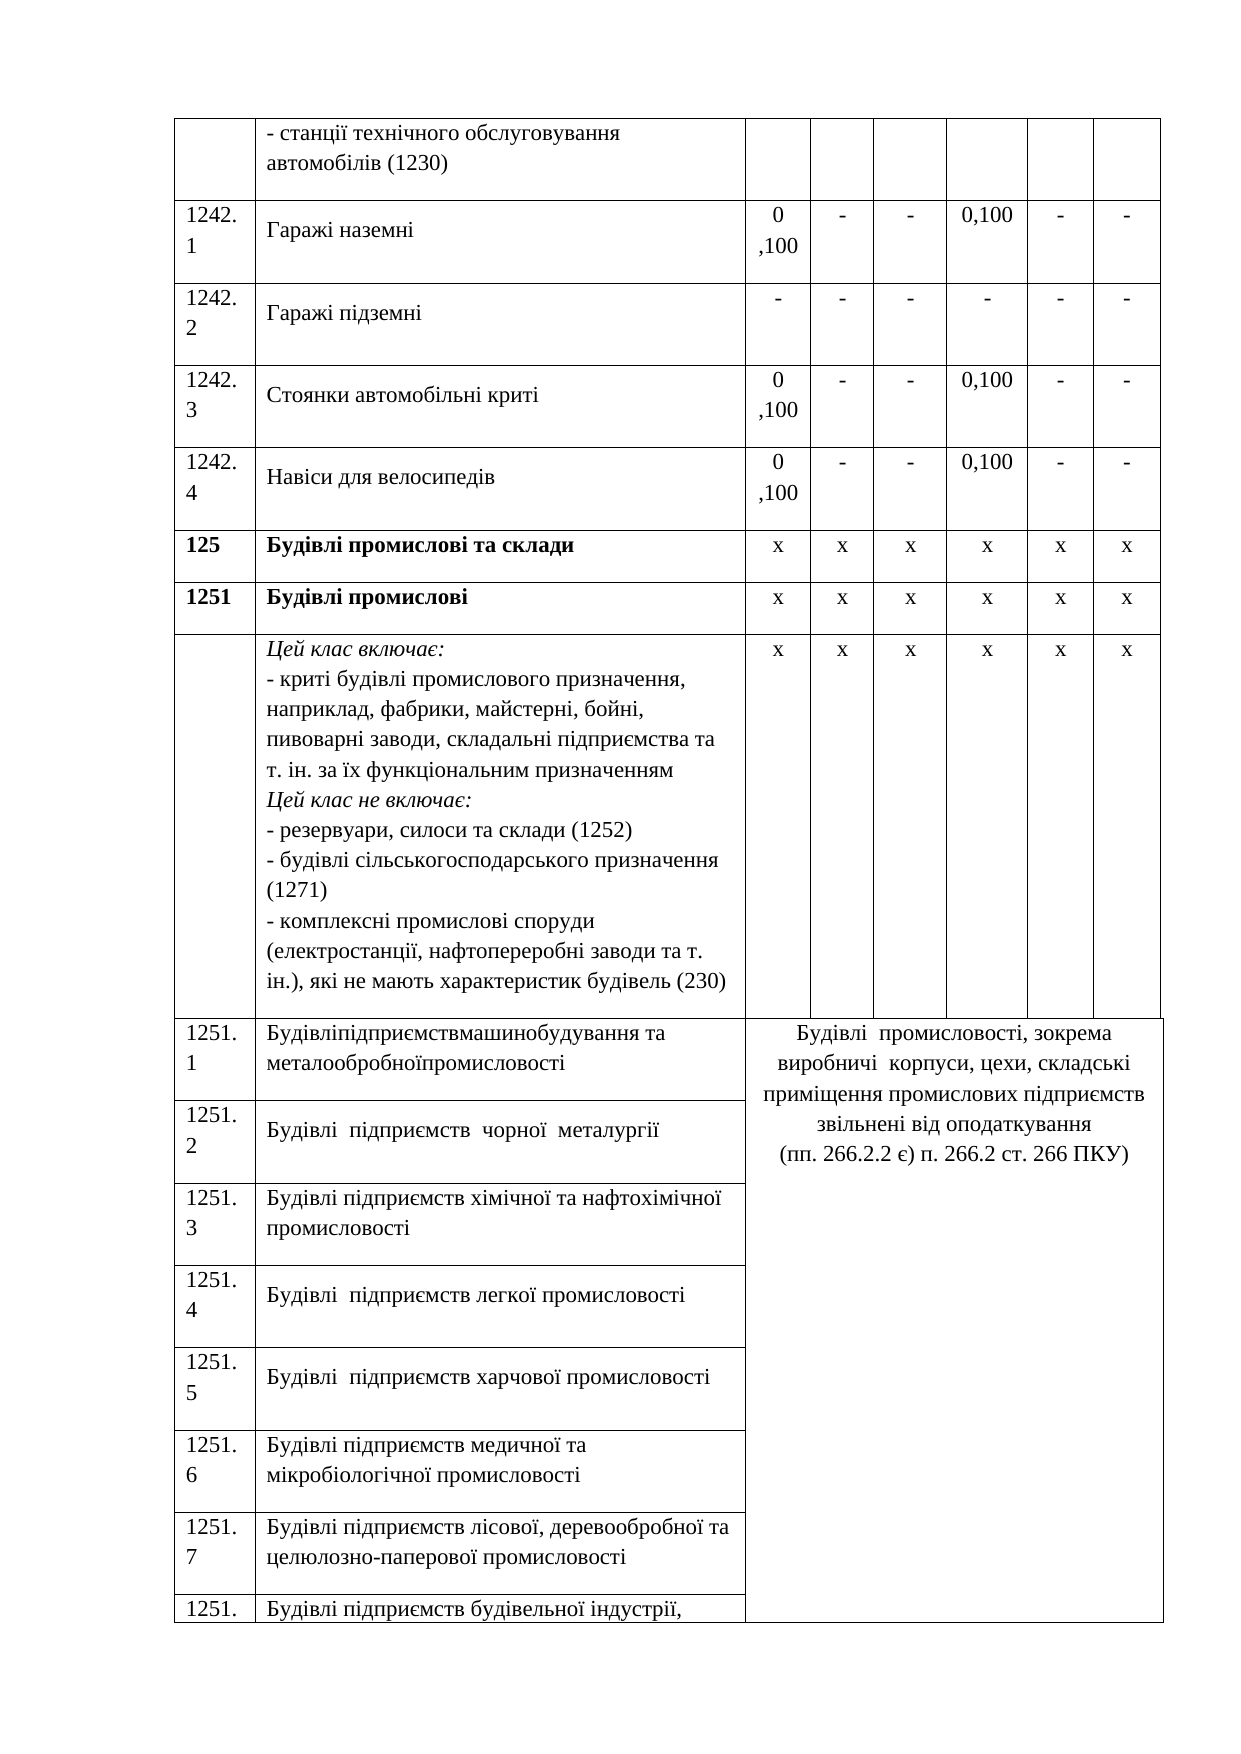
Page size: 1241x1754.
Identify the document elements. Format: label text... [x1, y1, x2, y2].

table_cell - [874, 366, 946, 447]
table_cell 0,100 [947, 448, 1027, 529]
table_cell 0,100 [947, 201, 1027, 283]
table_cell - [1094, 284, 1160, 365]
table_cell - [1094, 201, 1160, 283]
table_cell х [1028, 583, 1093, 634]
table_cell Будівлі підприємств харчової промисловості [256, 1348, 745, 1429]
table_cell - [1028, 366, 1093, 447]
table_cell 1251.5 [175, 1348, 255, 1429]
table_cell - [811, 448, 873, 529]
table_cell х [1028, 635, 1093, 1018]
table_cell х [1028, 531, 1093, 582]
table_cell - [811, 201, 873, 283]
table_cell 1251.3 [175, 1184, 255, 1265]
table_cell - [1028, 284, 1093, 365]
table_cell х [746, 531, 810, 582]
table_cell 1251.1 [175, 1019, 255, 1100]
table_cell Будівлі підприємств медичної та мікробіологічної промисловості [256, 1431, 745, 1512]
table_cell х [1094, 635, 1160, 1018]
table_cell х [811, 119, 873, 200]
table_cell - [811, 284, 873, 365]
table_cell х [947, 531, 1027, 582]
table_cell х [811, 583, 873, 634]
table_cell х [1028, 119, 1093, 200]
table_cell х [874, 583, 946, 634]
table_cell - [874, 448, 946, 529]
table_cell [256, 119, 745, 200]
table_cell х [947, 635, 1027, 1018]
table_cell х [746, 583, 810, 634]
table_cell х [1094, 119, 1160, 200]
table_cell х [1094, 531, 1160, 582]
table_cell - [746, 284, 810, 365]
table_cell х [874, 635, 946, 1018]
table_cell х [947, 583, 1027, 634]
table_cell Гаражі наземні [256, 201, 745, 283]
table_cell Будівліпідприємствмашинобудування та металообробноїпромисловості [256, 1019, 745, 1100]
table_cell Будівлі підприємств хімічної та нафтохімічної промисловості [256, 1184, 745, 1265]
table_cell 1242.1 [175, 201, 255, 283]
table_cell х [811, 531, 873, 582]
table_cell Стоянки автомобільні криті [256, 366, 745, 447]
table_cell 1251 [175, 583, 255, 634]
table_cell Будівлі промислові [256, 583, 745, 634]
table_cell Гаражі підземні [256, 284, 745, 365]
table_cell 0,100 [746, 448, 810, 529]
table_cell 1251.8 [175, 1595, 255, 1622]
table_cell - [874, 201, 946, 283]
table_cell Будівлі підприємств лісової, деревообробної та целюлозно-паперової промисловості [256, 1513, 745, 1594]
table_cell [175, 119, 255, 200]
table_cell Цей клас включає: - криті будівлі промислового призначення, наприклад, фабрики, майстерні, бойні, пивоварні заводи, складальні підприємства та т. ін. за їх функціональним призначенням Цей клас не включає: - резервуари, силоси та склади (1252) - будівлі сільськогосподарського призначення (1271) - комплексні промислові споруди (електростанції, нафтопереробні заводи та т. ін.), які не мають характеристик будівель (230) [256, 635, 745, 1018]
table_cell х [874, 531, 946, 582]
table_cell 1242.2 [175, 284, 255, 365]
table_cell - [1094, 366, 1160, 447]
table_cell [256, 1595, 745, 1622]
table_cell - [1094, 448, 1160, 529]
table_cell 1251.7 [175, 1513, 255, 1594]
table_cell [175, 635, 255, 1018]
table_cell х [874, 119, 946, 200]
table_cell 0,100 [746, 366, 810, 447]
table_cell - [1028, 201, 1093, 283]
table_cell - [811, 366, 873, 447]
table_cell - [874, 284, 946, 365]
table_cell 1242.3 [175, 366, 255, 447]
table_cell 125 [175, 531, 255, 582]
table_cell х [746, 119, 810, 200]
table_cell х [811, 635, 873, 1018]
table_cell Навіси для велосипедів [256, 448, 745, 529]
table_cell х [1094, 583, 1160, 634]
table_cell 0,100 [947, 366, 1027, 447]
table_cell х [947, 119, 1027, 200]
table_cell х [746, 635, 810, 1018]
table_cell Будівлі підприємств чорної металургії [256, 1101, 745, 1183]
table_cell Будівлі промисловості, зокрема виробничі корпуси, цехи, складські приміщення промислових підприємств звільнені від оподаткування (пп. 266.2.2 є) п. 266.2 ст. 266 ПКУ) [746, 1019, 1163, 1622]
table_cell 1242.4 [175, 448, 255, 529]
table_cell 0,100 [746, 201, 810, 283]
table_cell Будівлі підприємств легкої промисловості [256, 1266, 745, 1347]
table_cell 1251.2 [175, 1101, 255, 1183]
table_cell Будівлі промислові та склади [256, 531, 745, 582]
table_cell - [947, 284, 1027, 365]
table_cell 1251.4 [175, 1266, 255, 1347]
table_cell 1251.6 [175, 1431, 255, 1512]
table_cell - [1028, 448, 1093, 529]
